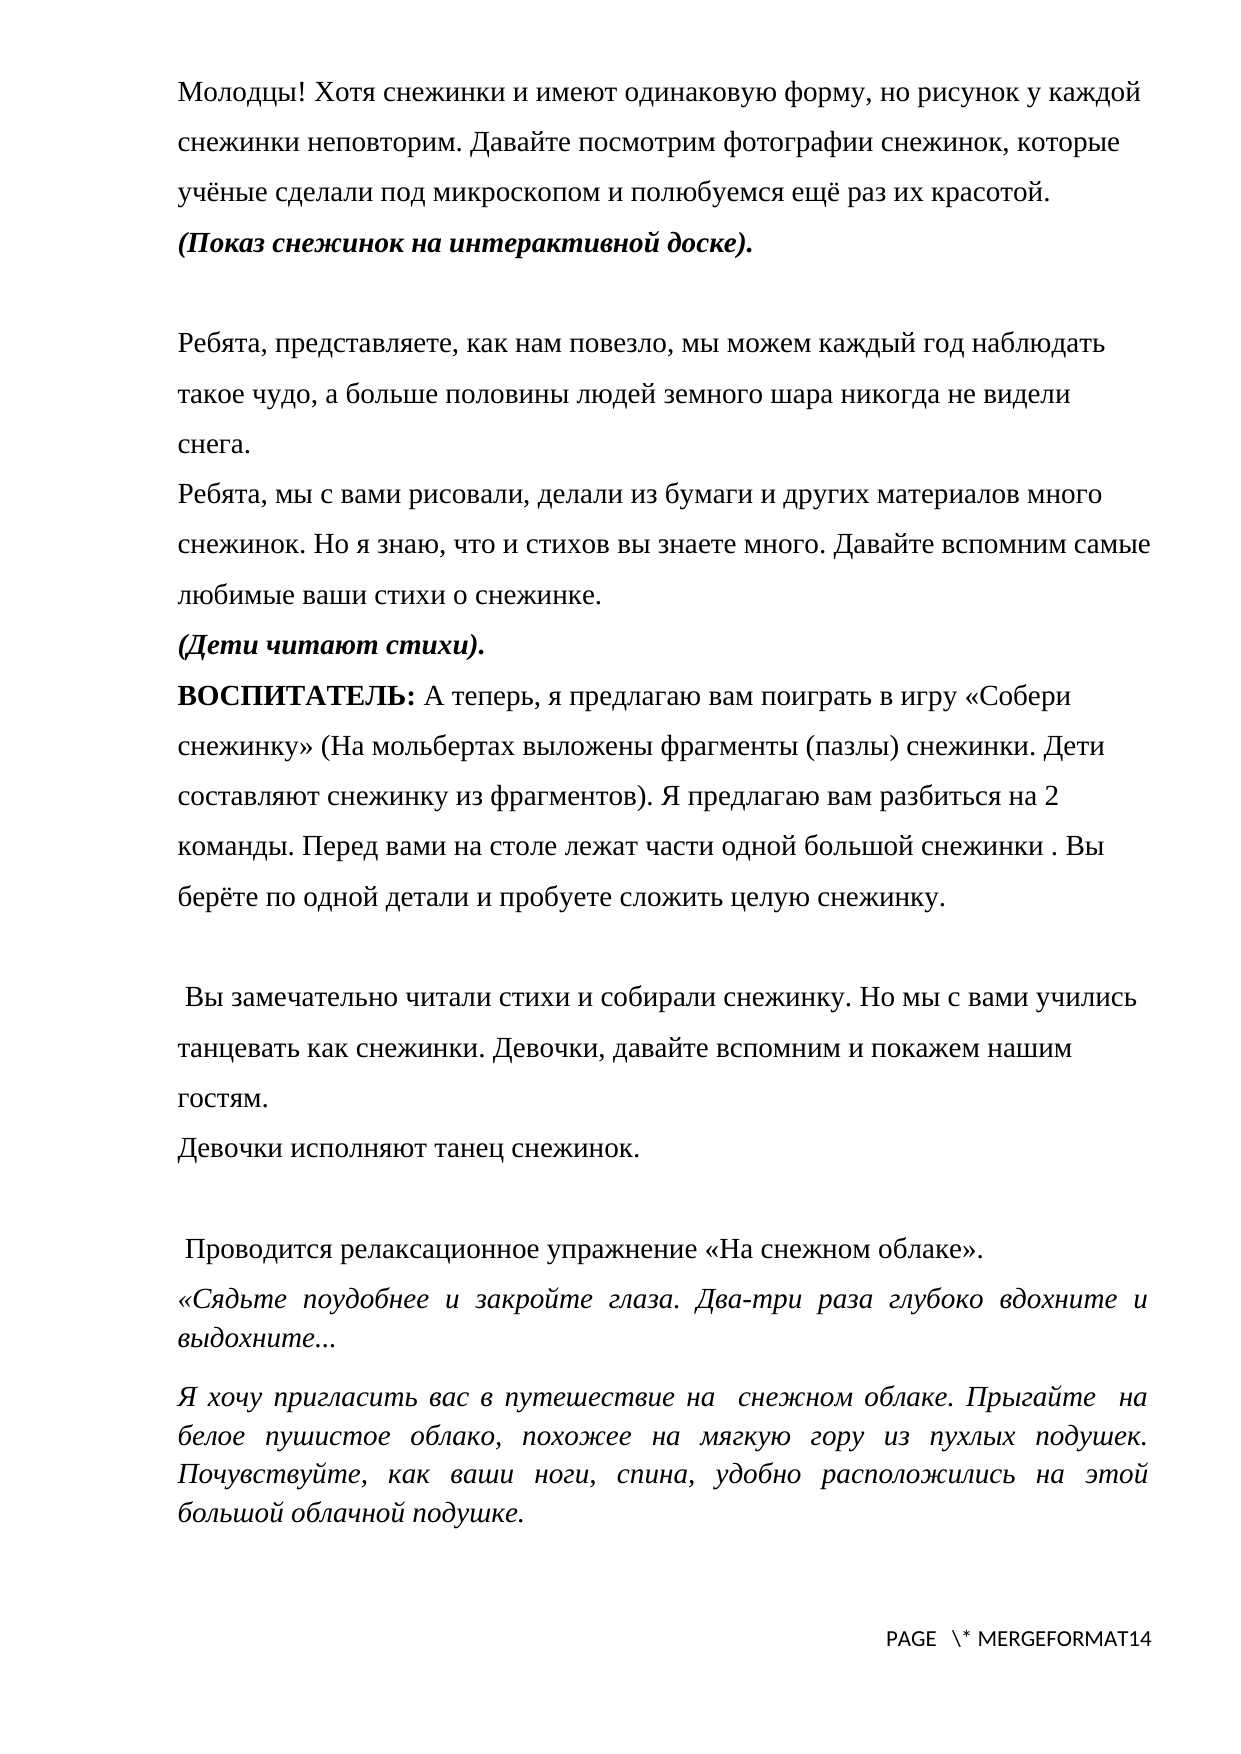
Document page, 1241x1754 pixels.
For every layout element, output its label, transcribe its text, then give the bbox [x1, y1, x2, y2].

text Я хочу пригласить вас в путешествие на снежном облаке. Прыгайте на белое пушистое облако, похожее на мягкую гору из пухлых подушек. Почувствуйте, как ваши ноги, спина, удобно расположились на этой большой облачной подушке. [177, 1379, 1152, 1528]
text «Сядьте поудобнее и закройте глаза. Два-три раза глубоко вдохните и выдохните... [177, 1281, 1152, 1353]
text Ребята, представляете, как нам повезло, мы можем каждый год наблюдать такое чудо, а больше половины людей земного шара никогда не видели снега. Ребята, мы с вами рисовали, делали из бумаги и других материалов много снежинок. Но я знаю, что и стихов вы знаете много. Давайте вспомним самые любимые ваши стихи о снежинке. (Дети читают стихи). ВОСПИТАТЕЛЬ: А теперь, я предлагаю вам поиграть в игру «Собери снежинку» (На мольбертах выложены фрагменты (пазлы) снежинки. Дети составляют снежинку из фрагментов). Я предлагаю вам разбиться на 2 команды. Перед вами на столе лежат части одной большой снежинки . Вы берёте по одной детали и пробуете сложить целую снежинку. Вы замечательно читали стихи и собирали снежинку. Но мы с вами учились танцевать как снежинки. Девочки, давайте вспомним и покажем нашим гостям. Девочки исполняют танец снежинок. Проводится релаксационное упражнение «На снежном облаке». [177, 275, 1152, 1264]
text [177, 74, 1152, 258]
